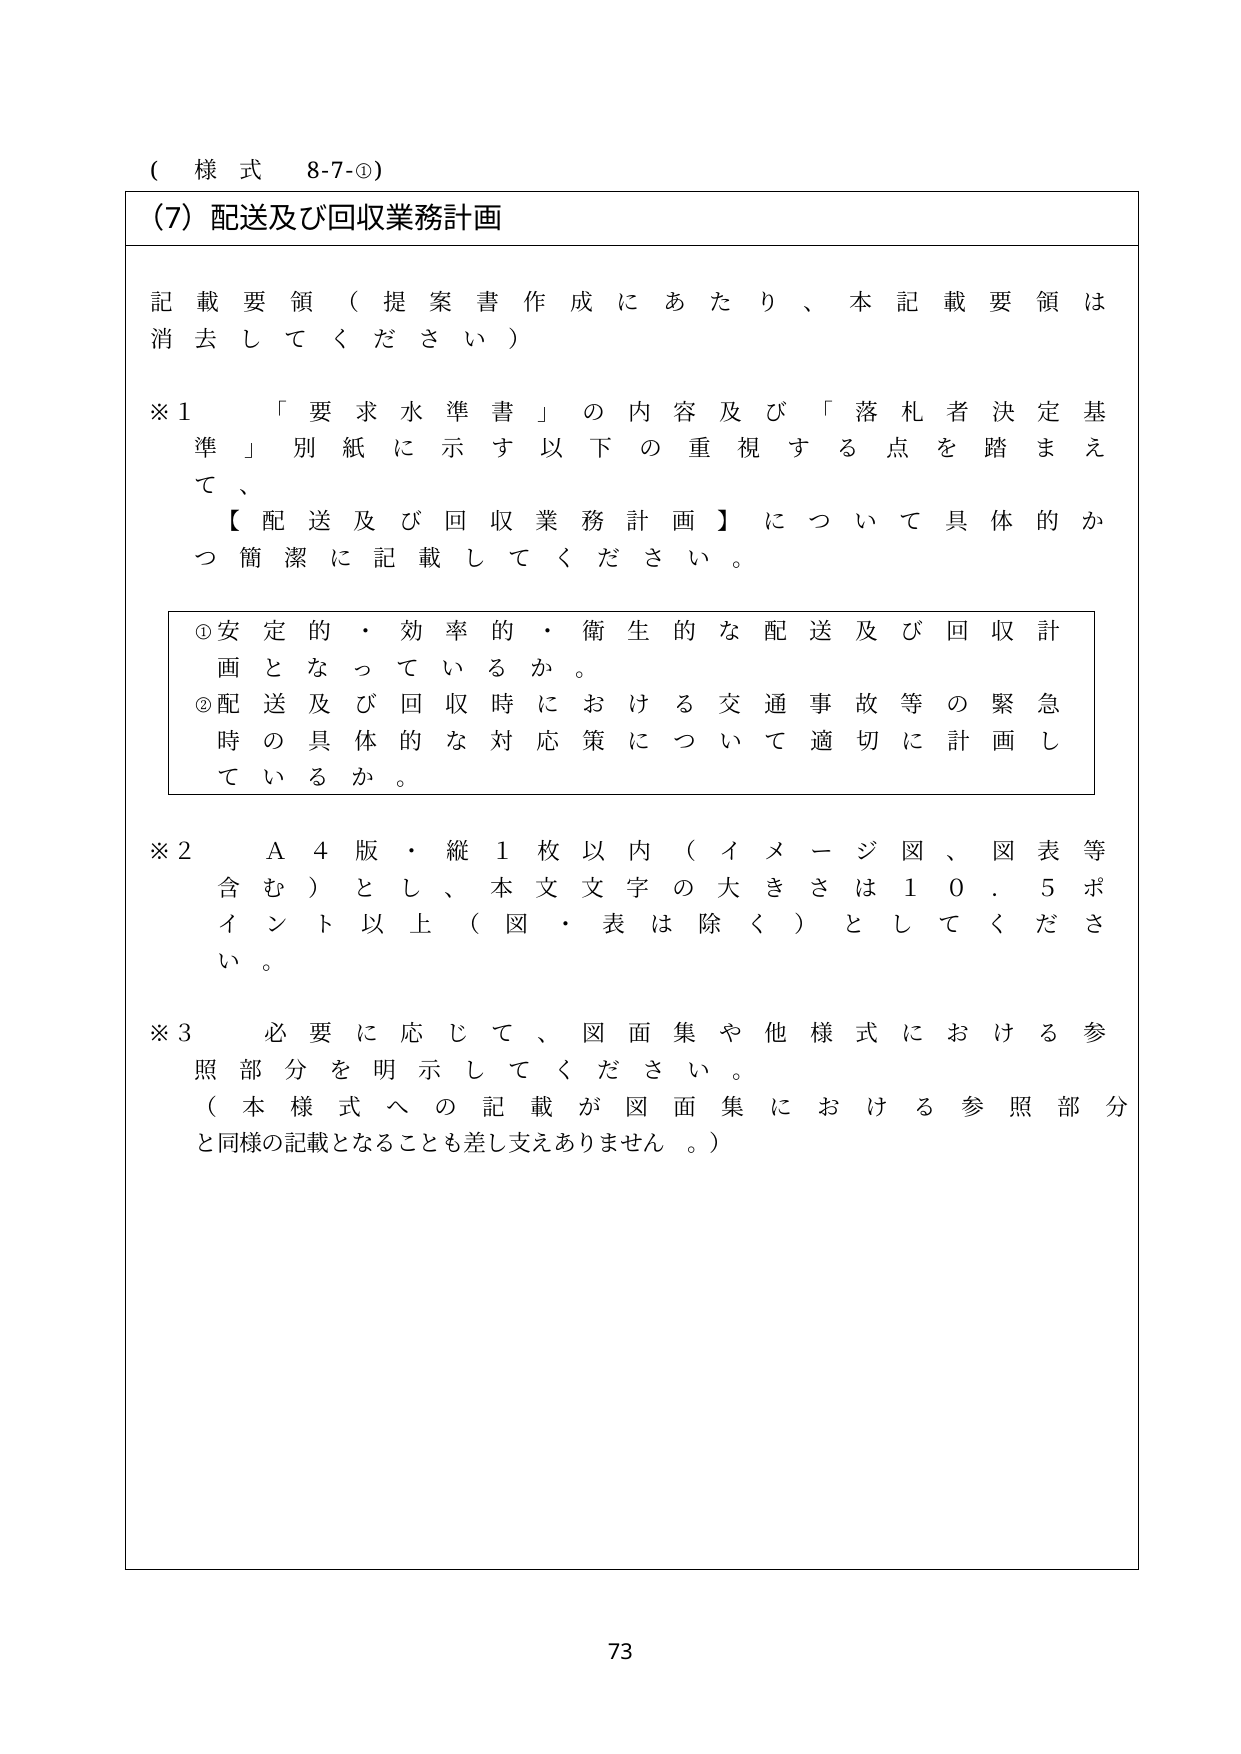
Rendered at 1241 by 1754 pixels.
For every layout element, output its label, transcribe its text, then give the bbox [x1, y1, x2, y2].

table_cell 記載要領（提案書作成にあたり、本記載要領は消去してください） ※１ 「要求水準書」の内容及び「落札者決定基準」別紙に示す以下の重視する点を踏まえて、 【配送及び回収業務計画】について具体的かつ簡潔に記載してください。 ※２ Ａ４版・縦１枚以内（イメージ図、図表等含む）とし、本文文字の大きさは１０．５ポイント以上（図・表は除く）としてください。 ※３ 必要に応じて、図面集や他様式における参照部分を明示してください。 （本様式への記載が図面集における参照部分と同様の記載となることも差し支えありません。） [126, 246, 1138, 1569]
table_cell （7）配送及び回収業務計画 [126, 192, 1138, 245]
table_header (様式8-7-①) [125, 148, 721, 191]
